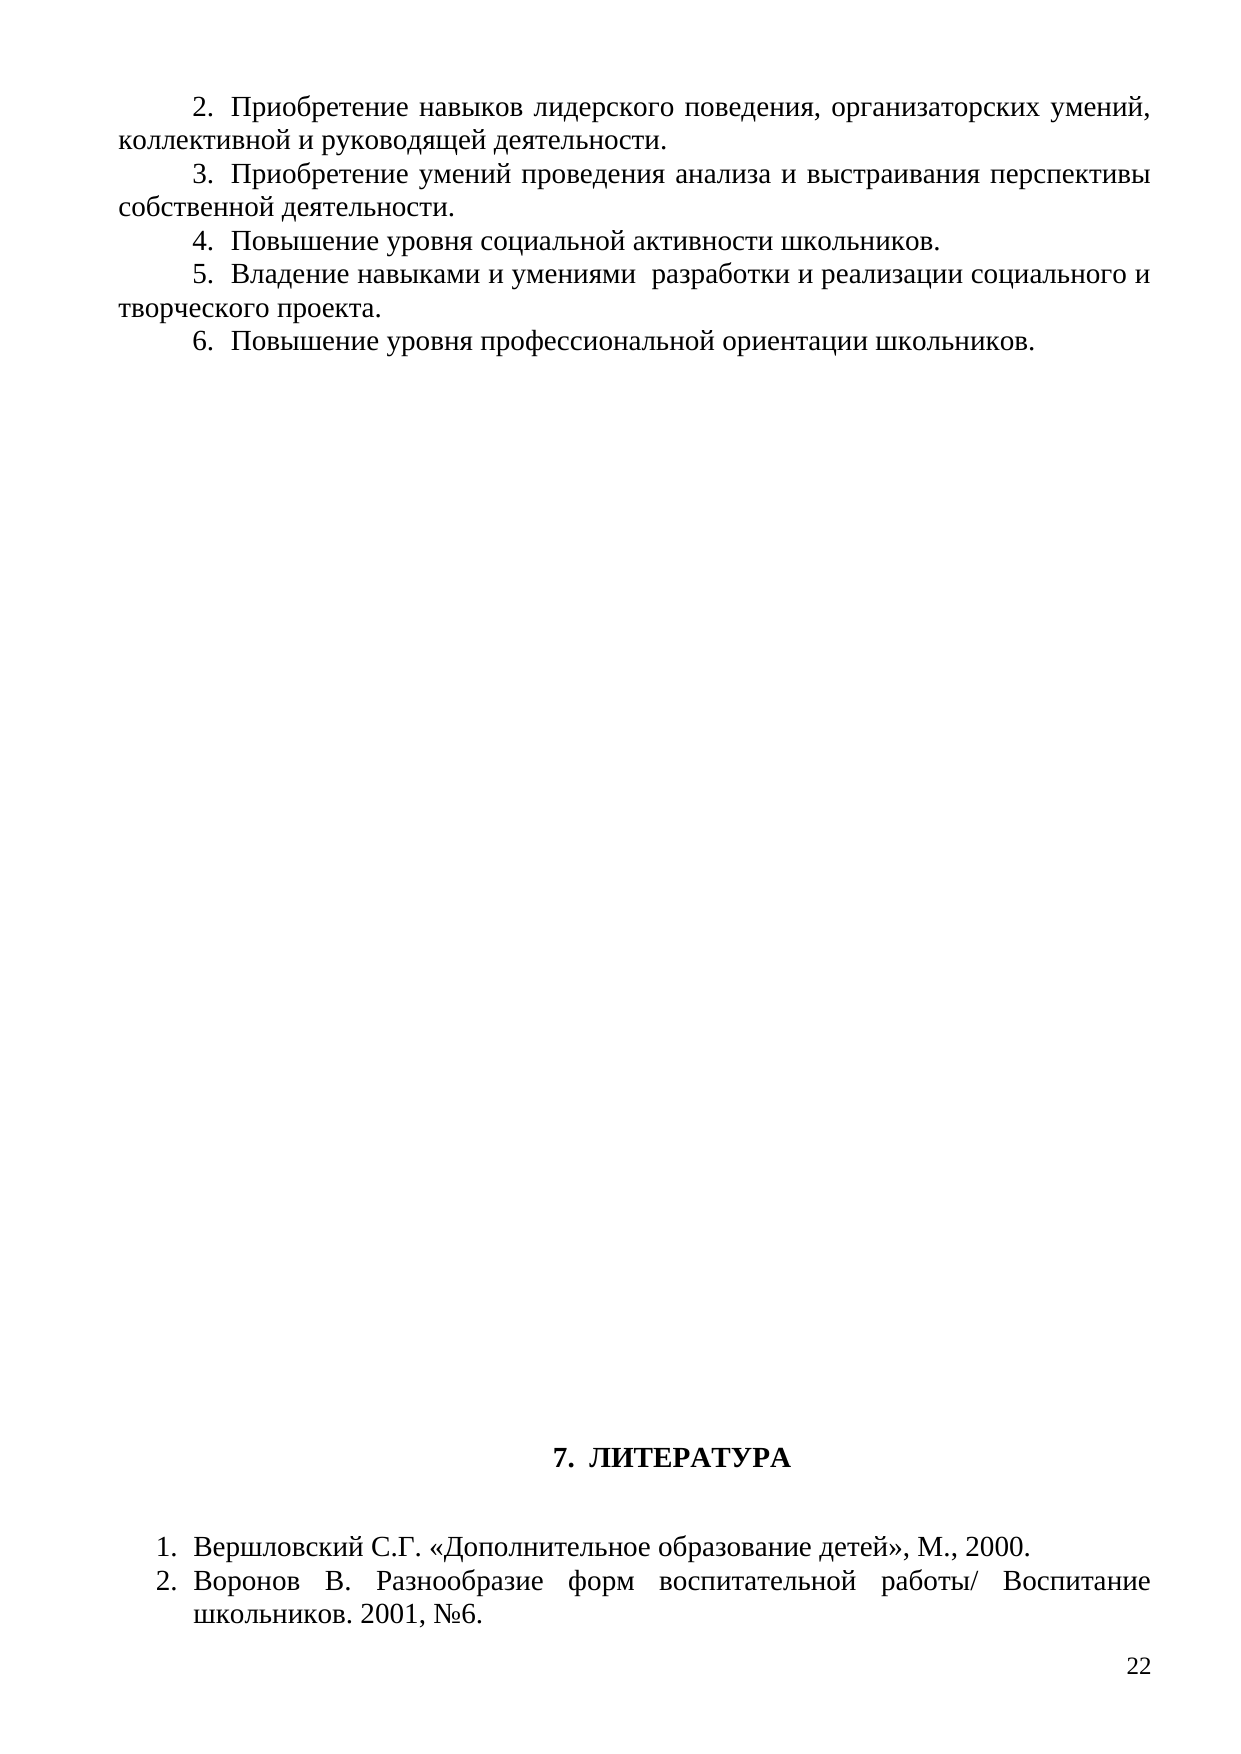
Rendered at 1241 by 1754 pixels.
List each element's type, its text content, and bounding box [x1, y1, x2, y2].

list Воронов В. Разнообразие форм воспитательной работы/ Воспитание школьников. 2001, №6. [156, 1563, 1152, 1630]
list Владение навыками и умениями разработки и реализации социального и творческого проекта. [118, 256, 1152, 323]
list Повышение уровня профессиональной ориентации школьников. [118, 323, 1152, 357]
list Приобретение навыков лидерского поведения, организаторских умений, коллективной и руководящей деятельности. [118, 89, 1152, 156]
list Повышение уровня социальной активности школьников. [118, 223, 1152, 256]
list Вершловский С.Г. «Дополнительное образование детей», М., 2000. [156, 1529, 1152, 1563]
text 7. ЛИТЕРАТУРА [118, 1440, 1152, 1474]
list Приобретение умений проведения анализа и выстраивания перспективы собственной деятельности. [118, 156, 1152, 223]
